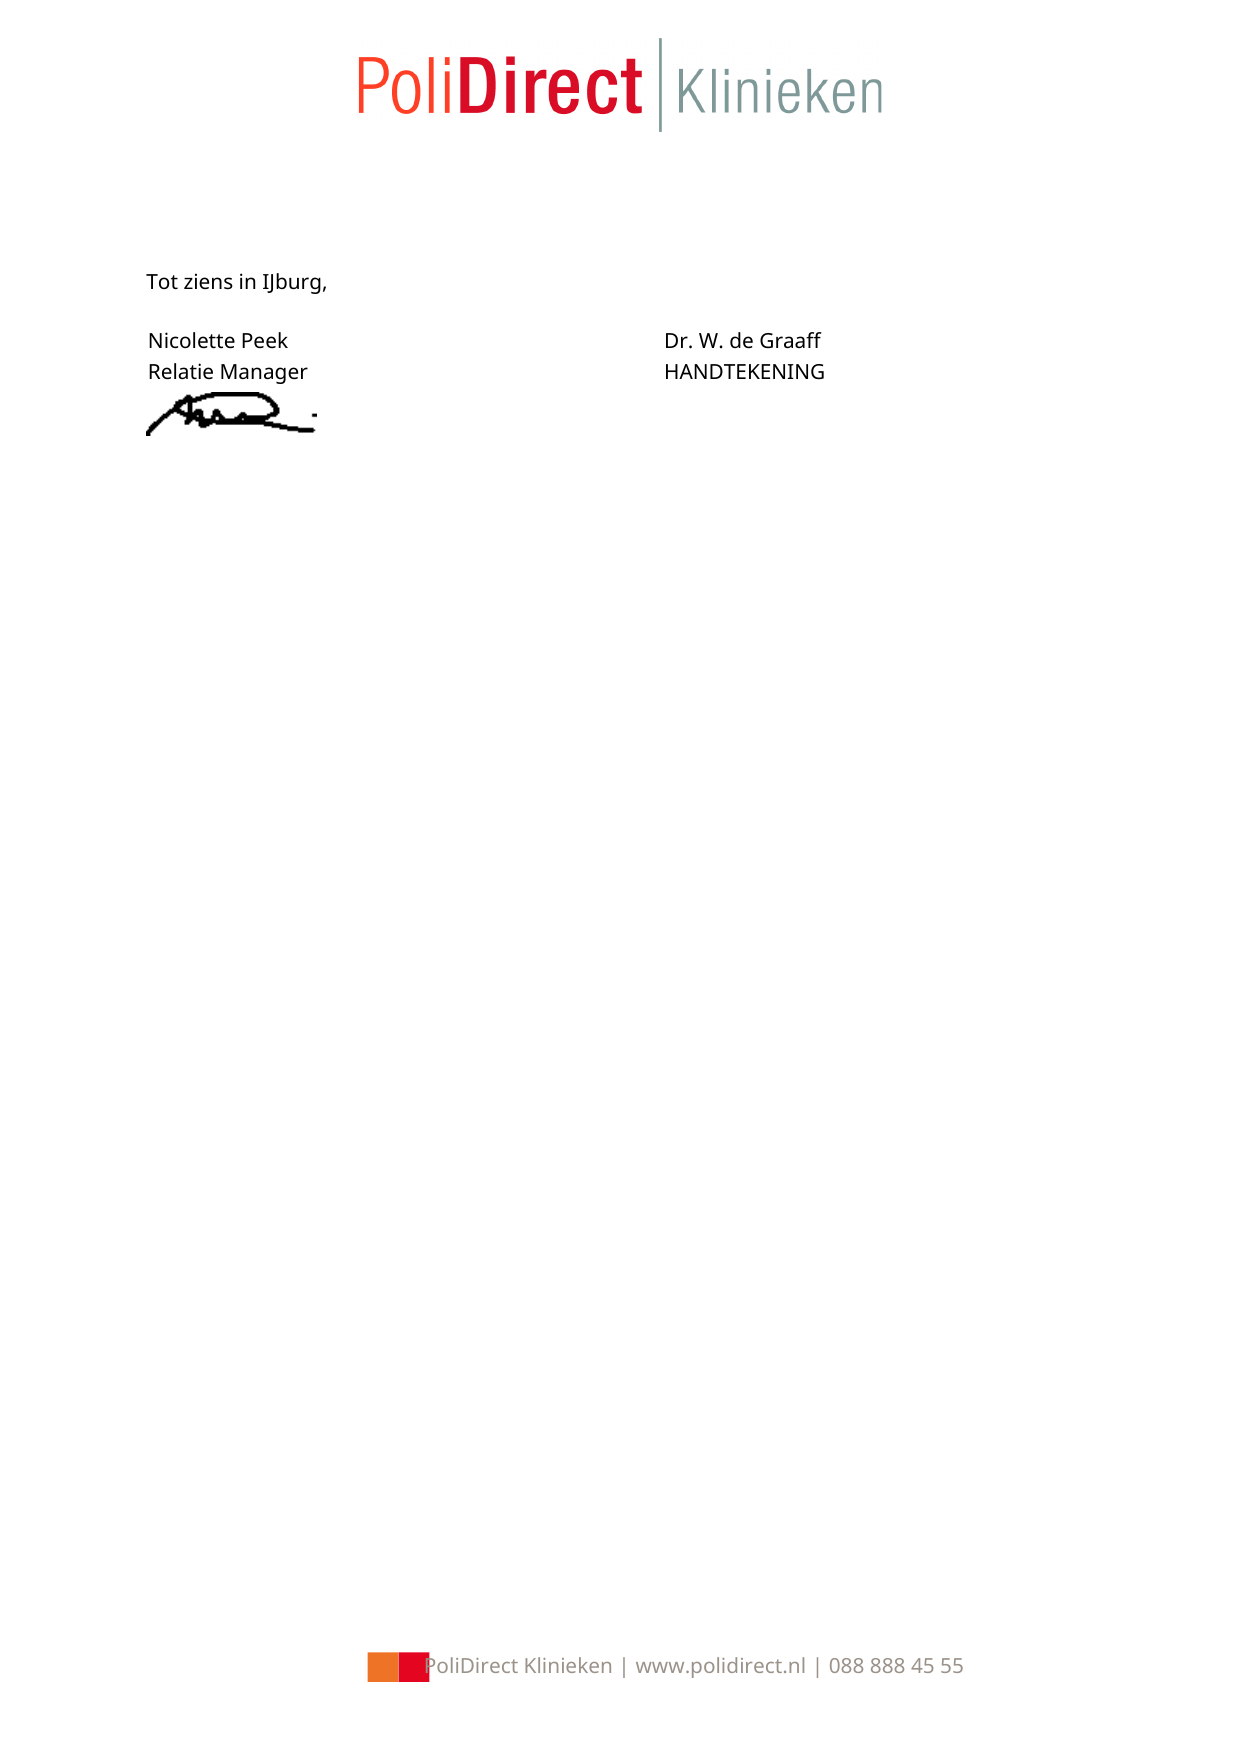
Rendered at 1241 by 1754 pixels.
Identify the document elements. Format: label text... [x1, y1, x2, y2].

picture [358, 38, 882, 132]
text Relatie Manager HANDTEKENING [148, 357, 1092, 386]
picture [146, 392, 317, 436]
text Tot ziens in IJburg, [146, 267, 1053, 295]
text Nicolette Peek Dr. W. de Graaff [148, 327, 1092, 355]
